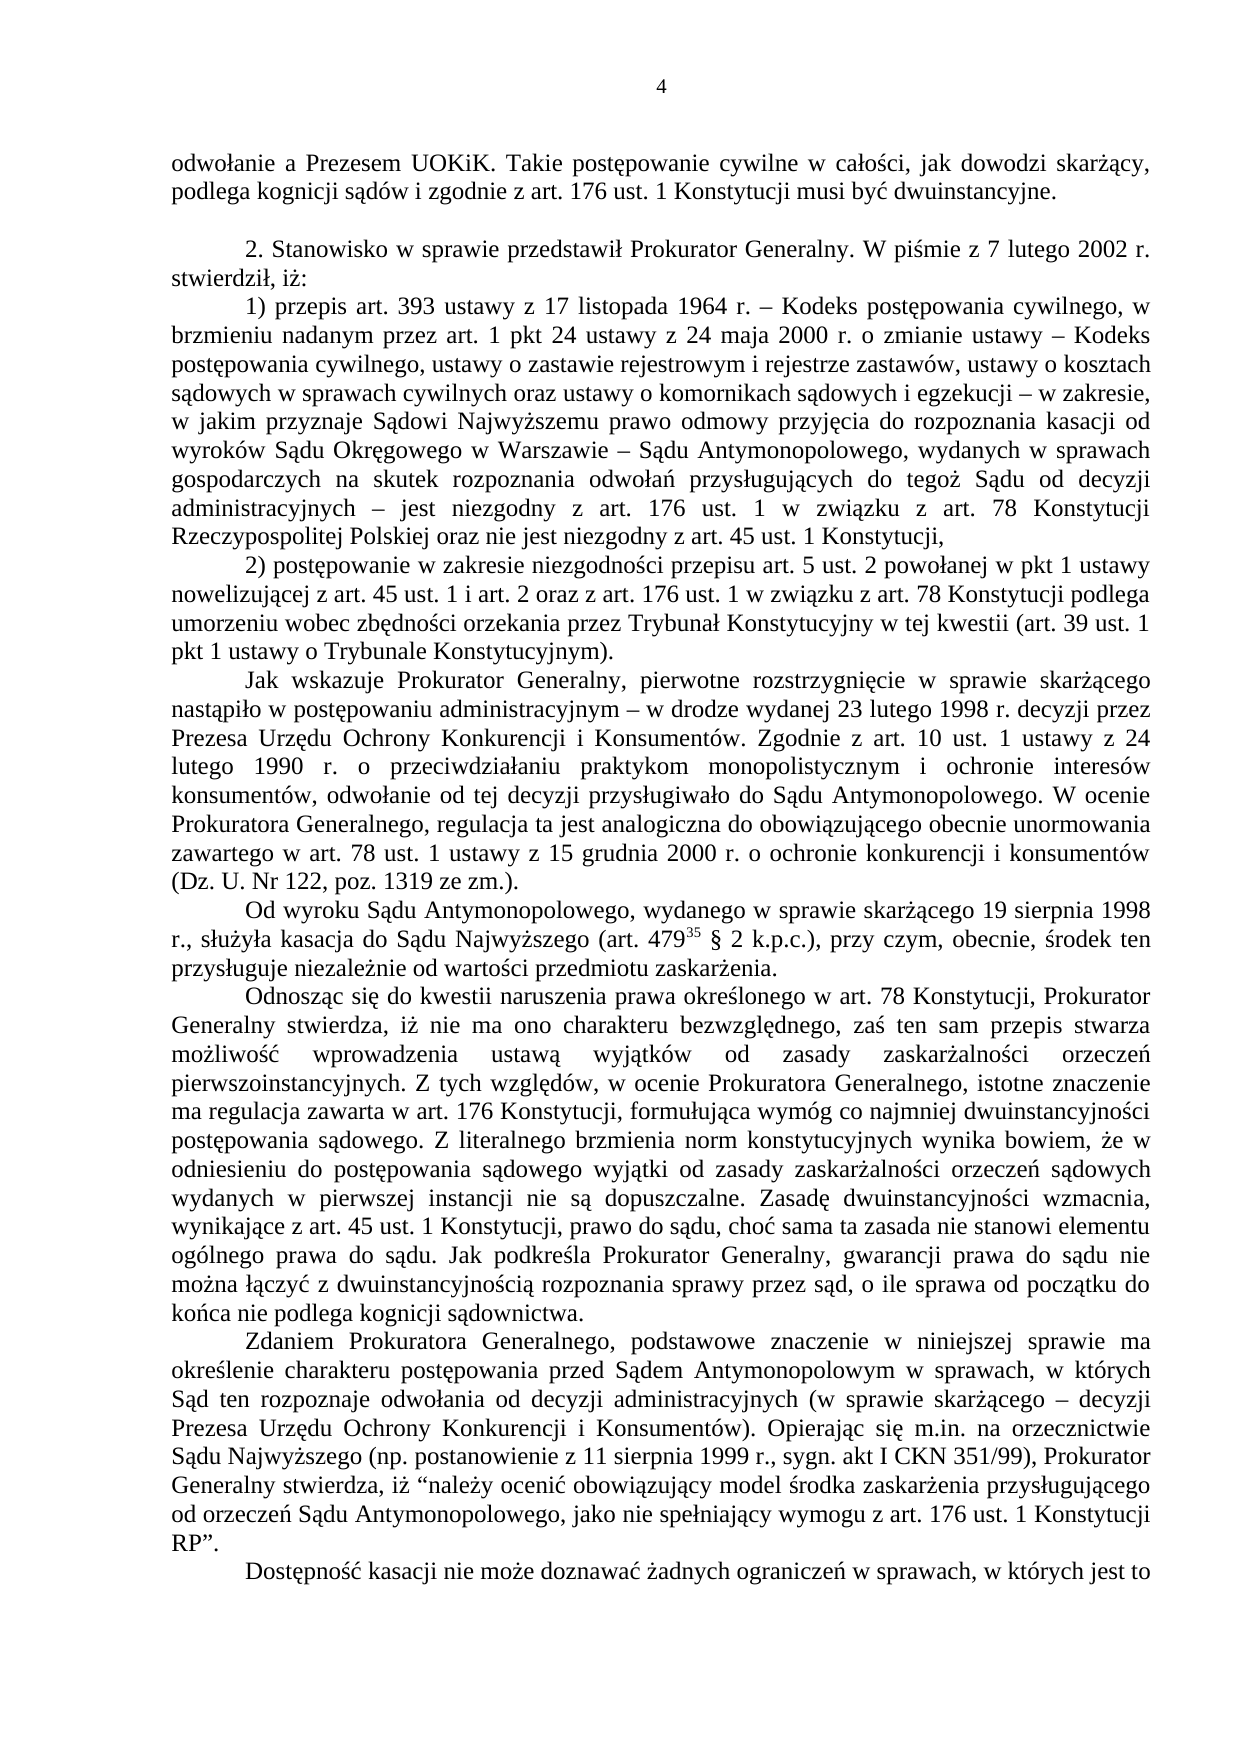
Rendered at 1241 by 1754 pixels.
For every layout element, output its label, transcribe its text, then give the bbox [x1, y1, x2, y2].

text Zdaniem Prokuratora Generalnego, podstawowe znaczenie w niniejszej sprawie ma określenie charakteru postępowania przed Sądem Antymonopolowym w sprawach, w których Sąd ten rozpoznaje odwołania od decyzji administracyjnych (w sprawie skarżącego – decyzji Prezesa Urzędu Ochrony Konkurencji i Konsumentów). Opierając się m.in. na orzecznictwie Sądu Najwyższego (np. postanowienie z 11 sierpnia 1999 r., sygn. akt I CKN 351/99), Prokurator Generalny stwierdza, iż “należy ocenić obowiązujący model środka zaskarżenia przysługującego od orzeczeń Sądu Antymonopolowego, jako nie spełniający wymogu z art. 176 ust. 1 Konstytucji RP”. [171, 1326, 1152, 1556]
text 1) przepis art. 393 ustawy z 17 listopada 1964 r. – Kodeks postępowania cywilnego, w brzmieniu nadanym przez art. 1 pkt 24 ustawy z 24 maja 2000 r. o zmianie ustawy – Kodeks postępowania cywilnego, ustawy o zastawie rejestrowym i rejestrze zastawów, ustawy o kosztach sądowych w sprawach cywilnych oraz ustawy o komornikach sądowych i egzekucji – w zakresie, w jakim przyznaje Sądowi Najwyższemu prawo odmowy przyjęcia do rozpoznania kasacji od wyroków Sądu Okręgowego w Warszawie – Sądu Antymonopolowego, wydanych w sprawach gospodarczych na skutek rozpoznania odwołań przysługujących do tegoż Sądu od decyzji administracyjnych – jest niezgodny z art. 176 ust. 1 w związku z art. 78 Konstytucji Rzeczypospolitej Polskiej oraz nie jest niezgodny z art. 45 ust. 1 Konstytucji, [171, 291, 1152, 550]
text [171, 148, 1152, 205]
text 2. Stanowisko w sprawie przedstawił Prokurator Generalny. W piśmie z 7 lutego 2002 r. stwierdził, iż: [171, 234, 1152, 291]
text Jak wskazuje Prokurator Generalny, pierwotne rozstrzygnięcie w sprawie skarżącego nastąpiło w postępowaniu administracyjnym – w drodze wydanej 23 lutego 1998 r. decyzji przez Prezesa Urzędu Ochrony Konkurencji i Konsumentów. Zgodnie z art. 10 ust. 1 ustawy z 24 lutego 1990 r. o przeciwdziałaniu praktykom monopolistycznym i ochronie interesów konsumentów, odwołanie od tej decyzji przysługiwało do Sądu Antymonopolowego. W ocenie Prokuratora Generalnego, regulacja ta jest analogiczna do obowiązującego obecnie unormowania zawartego w art. 78 ust. 1 ustawy z 15 grudnia 2000 r. o ochronie konkurencji i konsumentów (Dz. U. Nr 122, poz. 1319 ze zm.). [171, 665, 1152, 895]
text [171, 1556, 1152, 1585]
text 2) postępowanie w zakresie niezgodności przepisu art. 5 ust. 2 powołanej w pkt 1 ustawy nowelizującej z art. 45 ust. 1 i art. 2 oraz z art. 176 ust. 1 w związku z art. 78 Konstytucji podlega umorzeniu wobec zbędności orzekania przez Trybunał Konstytucyjny w tej kwestii (art. 39 ust. 1 pkt 1 ustawy o Trybunale Konstytucyjnym). [171, 550, 1152, 665]
text Odnosząc się do kwestii naruszenia prawa określonego w art. 78 Konstytucji, Prokurator Generalny stwierdza, iż nie ma ono charakteru bezwzględnego, zaś ten sam przepis stwarza możliwość wprowadzenia ustawą wyjątków od zasady zaskarżalności orzeczeń pierwszoinstancyjnych. Z tych względów, w ocenie Prokuratora Generalnego, istotne znaczenie ma regulacja zawarta w art. 176 Konstytucji, formułująca wymóg co najmniej dwuinstancyjności postępowania sądowego. Z literalnego brzmienia norm konstytucyjnych wynika bowiem, że w odniesieniu do postępowania sądowego wyjątki od zasady zaskarżalności orzeczeń sądowych wydanych w pierwszej instancji nie są dopuszczalne. Zasadę dwuinstancyjności wzmacnia, wynikające z art. 45 ust. 1 Konstytucji, prawo do sądu, choć sama ta zasada nie stanowi elementu ogólnego prawa do sądu. Jak podkreśla Prokurator Generalny, gwarancji prawa do sądu nie można łączyć z dwuinstancyjnością rozpoznania sprawy przez sąd, o ile sprawa od początku do końca nie podlega kognicji sądownictwa. [171, 981, 1152, 1326]
text Od wyroku Sądu Antymonopolowego, wydanego w sprawie skarżącego 19 sierpnia 1998 r., służyła kasacja do Sądu Najwyższego (art. 47935 § 2 k.p.c.), przy czym, obecnie, środek ten przysługuje niezależnie od wartości przedmiotu zaskarżenia. [171, 895, 1152, 981]
